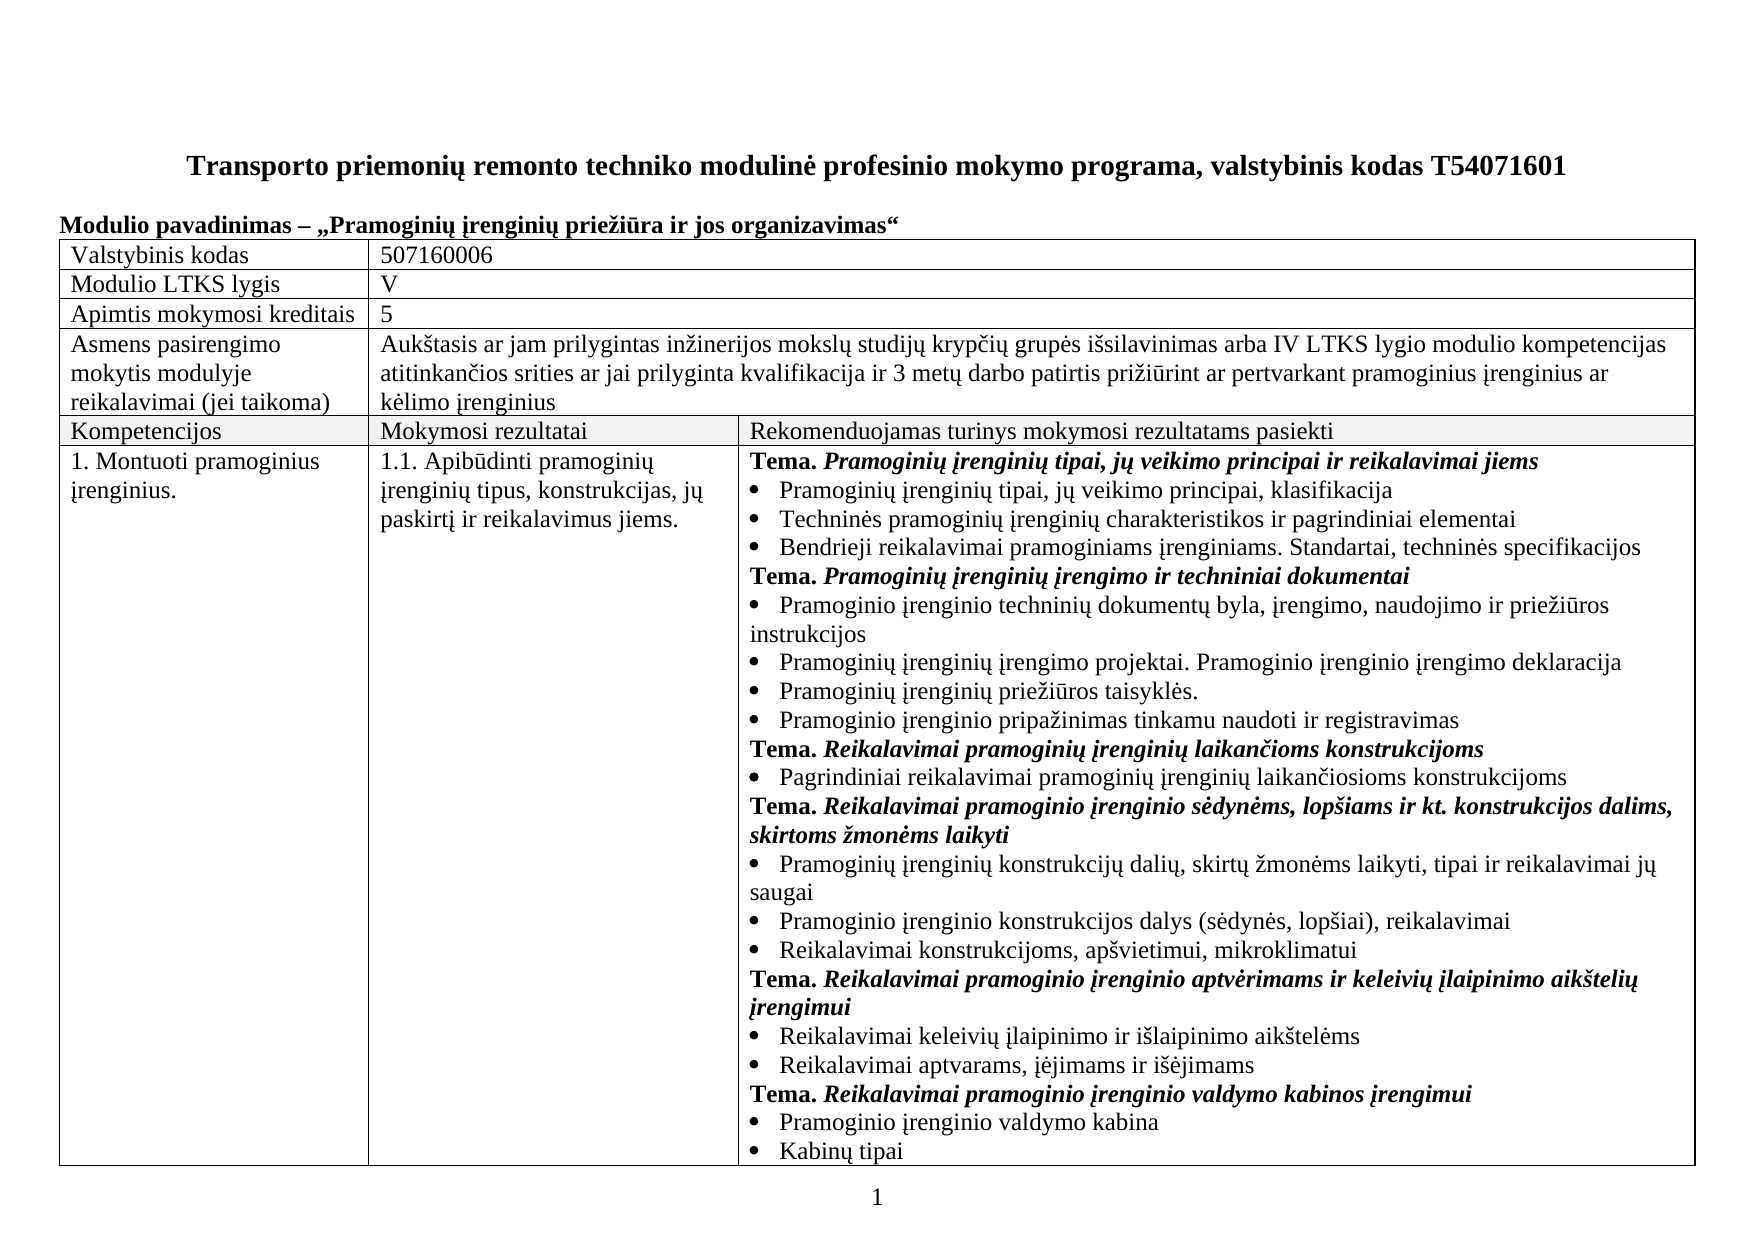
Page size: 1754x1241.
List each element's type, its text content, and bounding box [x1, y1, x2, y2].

table_cell Aukštasis ar jam prilygintas inžinerijos mokslų studijų krypčių grupės išsilavinimas arba IV LTKS lygio modulio kompetencijas atitinkančios srities ar jai prilyginta kvalifikacija ir 3 metų darbo patirtis prižiūrint ar pertvarkant pramoginius įrenginius ar kėlimo įrenginius [369, 329, 1694, 415]
table_header 507160006 [369, 240, 1694, 268]
table_cell Mokymosi rezultatai [369, 416, 738, 445]
table_cell V [369, 270, 1694, 298]
table_cell Apimtis mokymosi kreditais [60, 299, 368, 328]
table_cell Modulio LTKS lygis [60, 270, 368, 298]
text Modulio pavadinimas – „Pramoginių įrenginių priežiūra ir jos organizavimas“ [59, 210, 1695, 239]
table_cell Rekomenduojamas turinys mokymosi rezultatams pasiekti [739, 416, 1694, 445]
table_header Valstybinis kodas [60, 240, 368, 268]
table_cell 5 [369, 299, 1694, 328]
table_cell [60, 446, 368, 1165]
text Transporto priemonių remonto techniko modulinė profesinio mokymo programa, valstybinis kodas T54071601 [59, 148, 1695, 181]
table_cell Asmens pasirengimo mokytis modulyje reikalavimai (jei taikoma) [60, 329, 368, 415]
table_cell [369, 446, 738, 1165]
table_cell Kompetencijos [60, 416, 368, 445]
